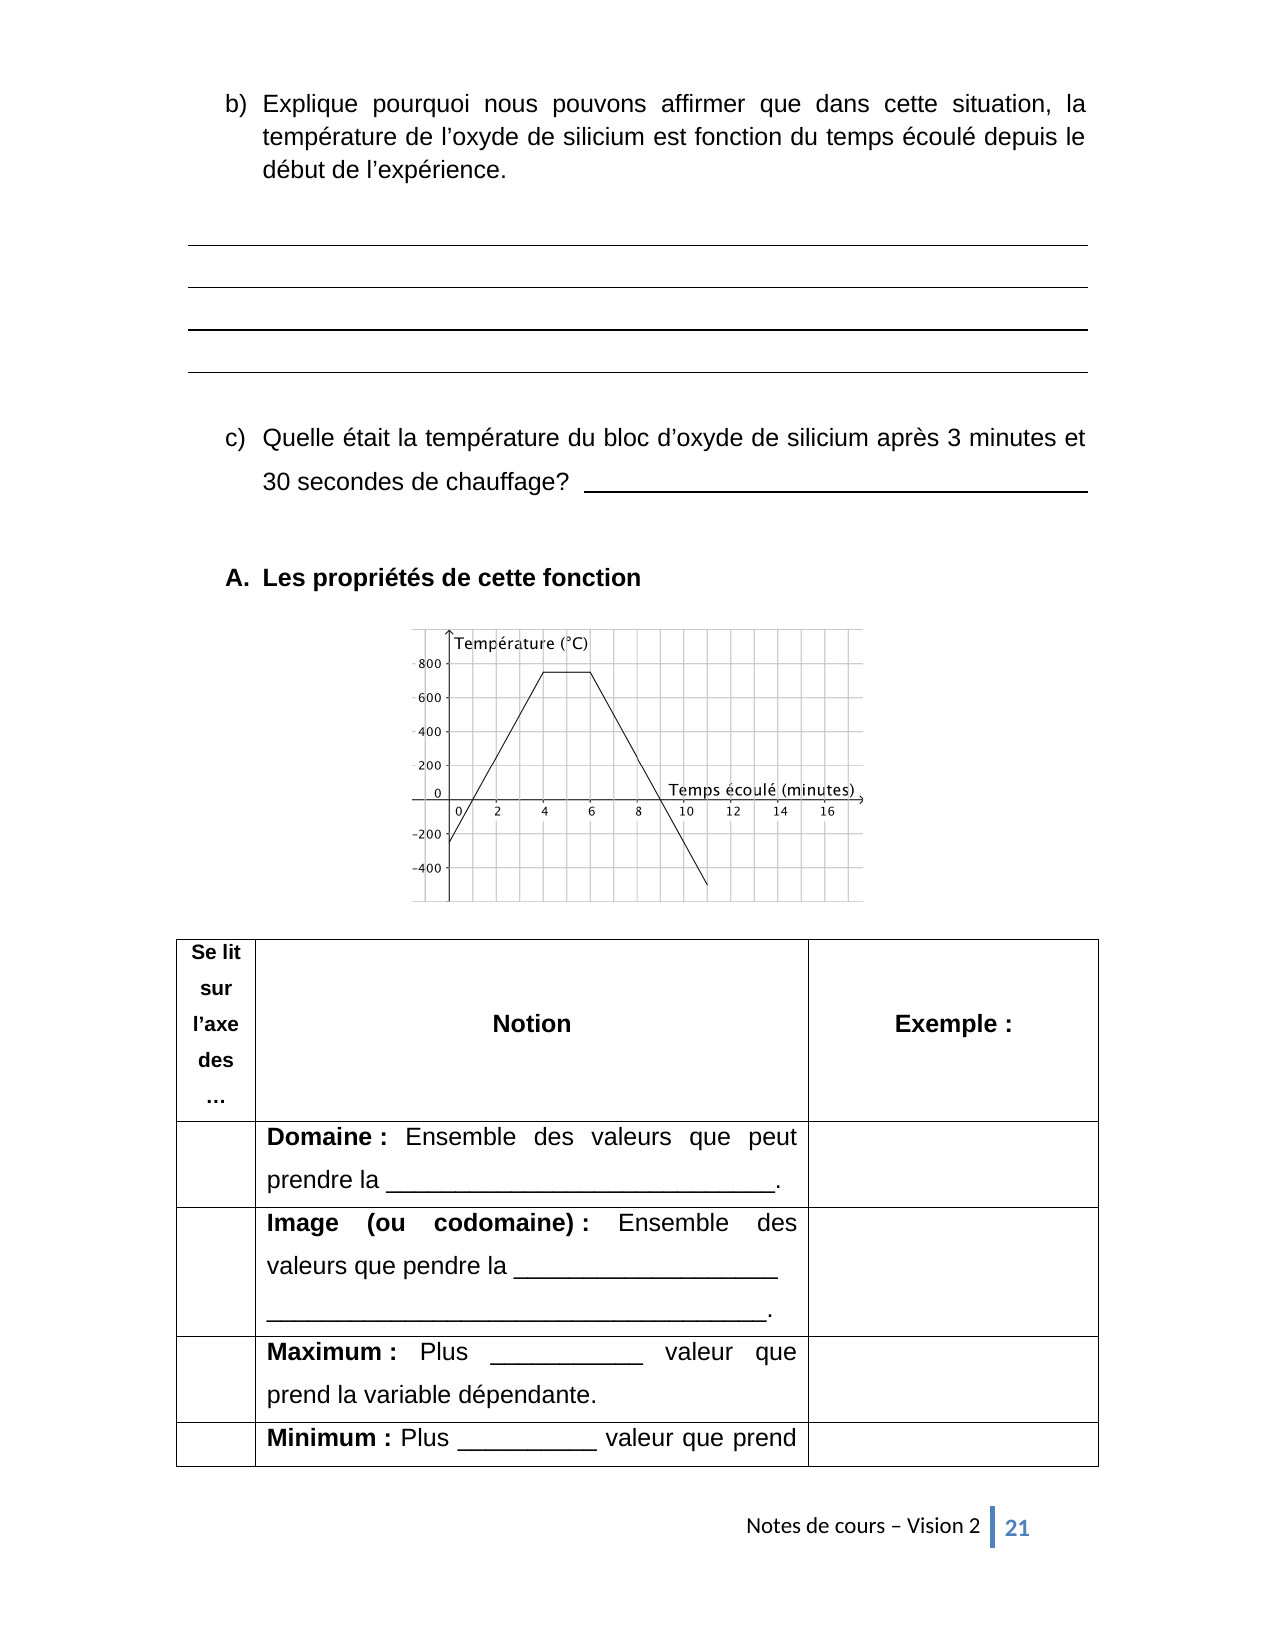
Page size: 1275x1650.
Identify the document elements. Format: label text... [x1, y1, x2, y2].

table_cell Maximum : Plus ___________ valeur que prend la variable dépendante. [256, 1337, 808, 1422]
table_cell [177, 1423, 255, 1466]
picture [412, 629, 864, 902]
table_header Exemple : [809, 940, 1098, 1121]
table_cell Domaine : Ensemble des valeurs que peut prendre la ____________________________. [256, 1122, 808, 1207]
table_cell [177, 1122, 255, 1207]
list Explique pourquoi nous pouvons affirmer que dans cette situation, la température de l’oxyde de silicium est fonction du temps écoulé depuis le début de l’expérience. [225, 89, 1087, 183]
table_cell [256, 1423, 808, 1466]
table_cell [177, 1337, 255, 1422]
subtitle Les propriétés de cette fonction [225, 563, 1087, 592]
list Quelle était la température du bloc d’oxyde de silicium après 3 minutes et 30 secondes de chauffage? [225, 423, 1087, 495]
table_cell Image (ou codomaine) : Ensemble des valeurs que pendre la ___________________ ____________________________________. [256, 1208, 808, 1336]
table_cell [177, 1208, 255, 1336]
table_cell [809, 1122, 1098, 1207]
table_header Se lit sur l’axe des… [177, 940, 255, 1121]
table_cell [809, 1423, 1098, 1466]
table_cell [809, 1337, 1098, 1422]
table_header Notion [256, 940, 808, 1121]
table_cell [809, 1208, 1098, 1336]
